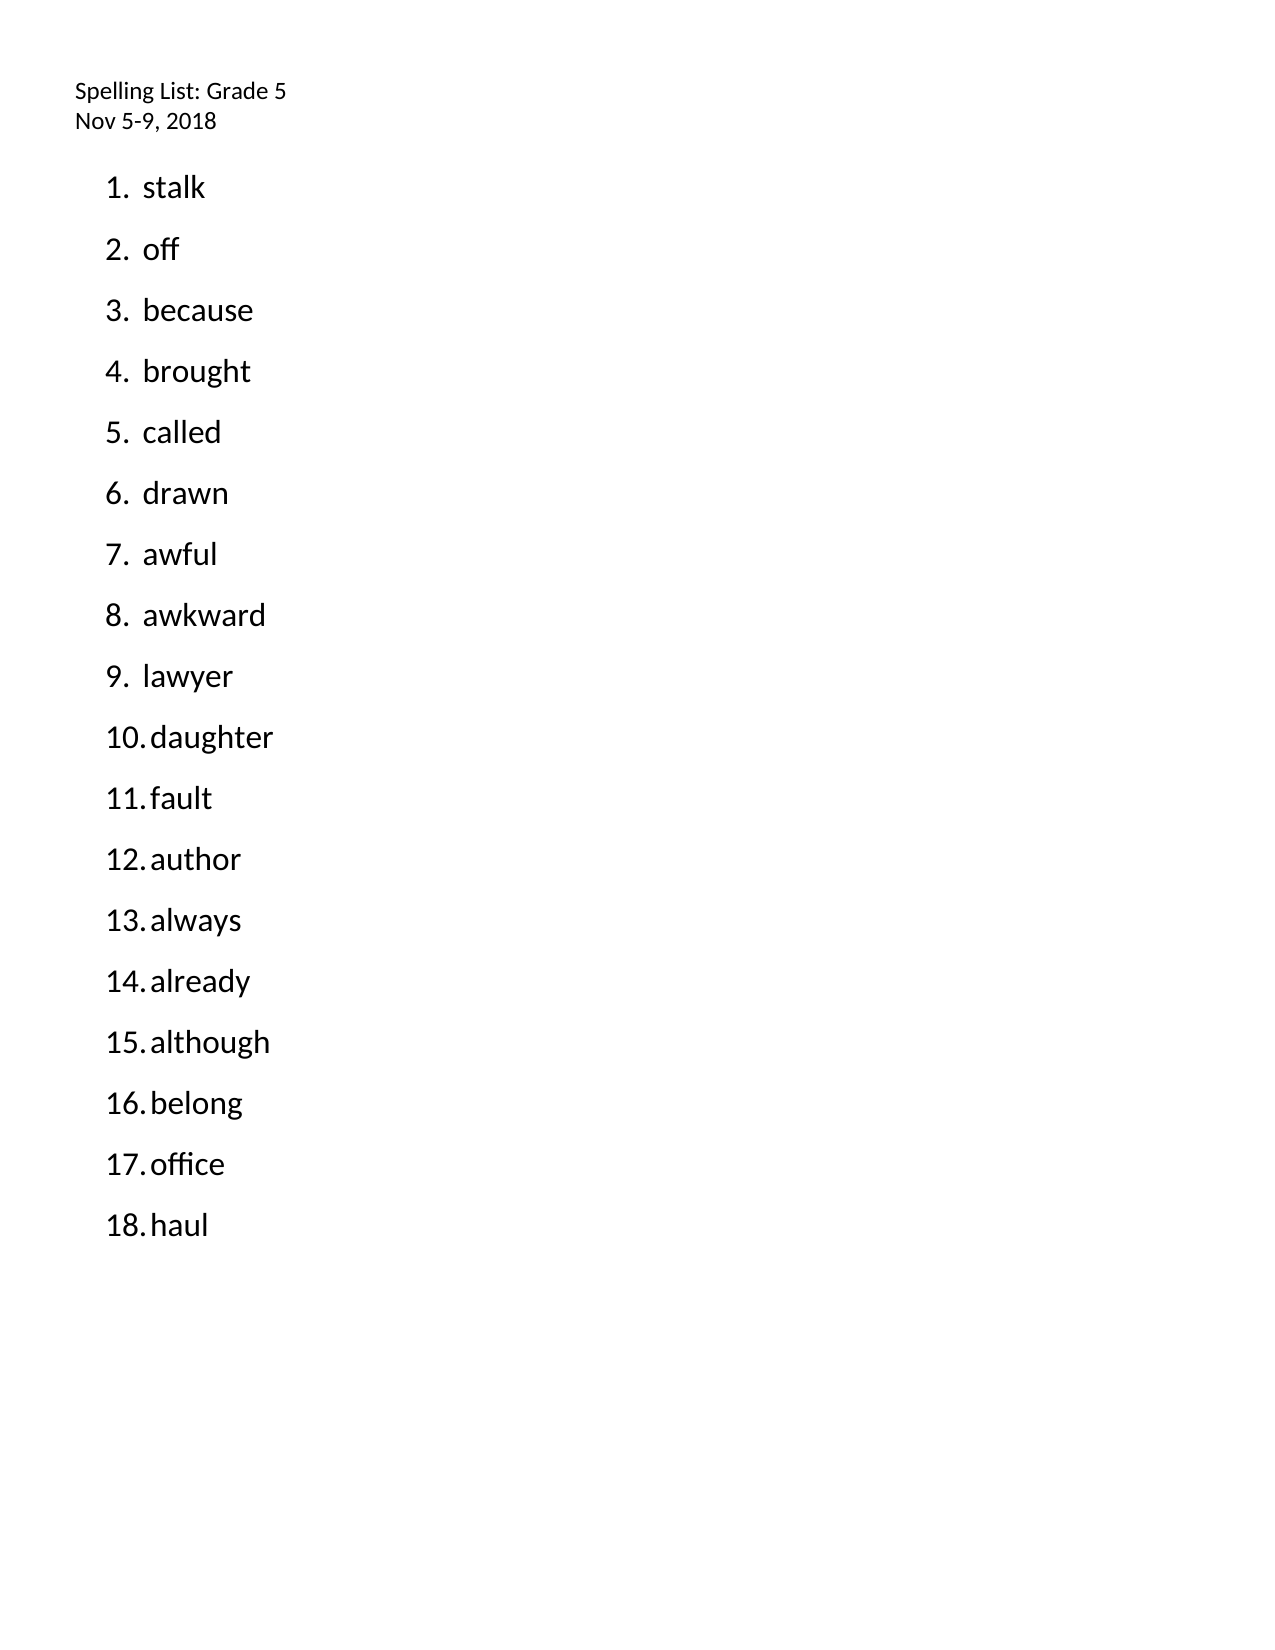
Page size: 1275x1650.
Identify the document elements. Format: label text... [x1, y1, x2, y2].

list lawyer [105, 655, 1200, 696]
list although [105, 1021, 1200, 1062]
list because [105, 289, 1200, 329]
list author [105, 838, 1200, 879]
list belong [105, 1082, 1200, 1123]
text Nov 5-9, 2018 [75, 106, 1200, 136]
list awful [105, 533, 1200, 573]
list office [105, 1143, 1200, 1184]
list already [105, 960, 1200, 1001]
list awkward [105, 594, 1200, 634]
list daughter [105, 716, 1200, 757]
list always [105, 899, 1200, 940]
list haul [105, 1204, 1200, 1245]
list fault [105, 777, 1200, 818]
list drawn [105, 472, 1200, 512]
list off [105, 228, 1200, 268]
list brought [105, 350, 1200, 390]
text Spelling List: Grade 5 [75, 75, 1200, 106]
list stalk [105, 167, 1200, 207]
list called [105, 411, 1200, 451]
